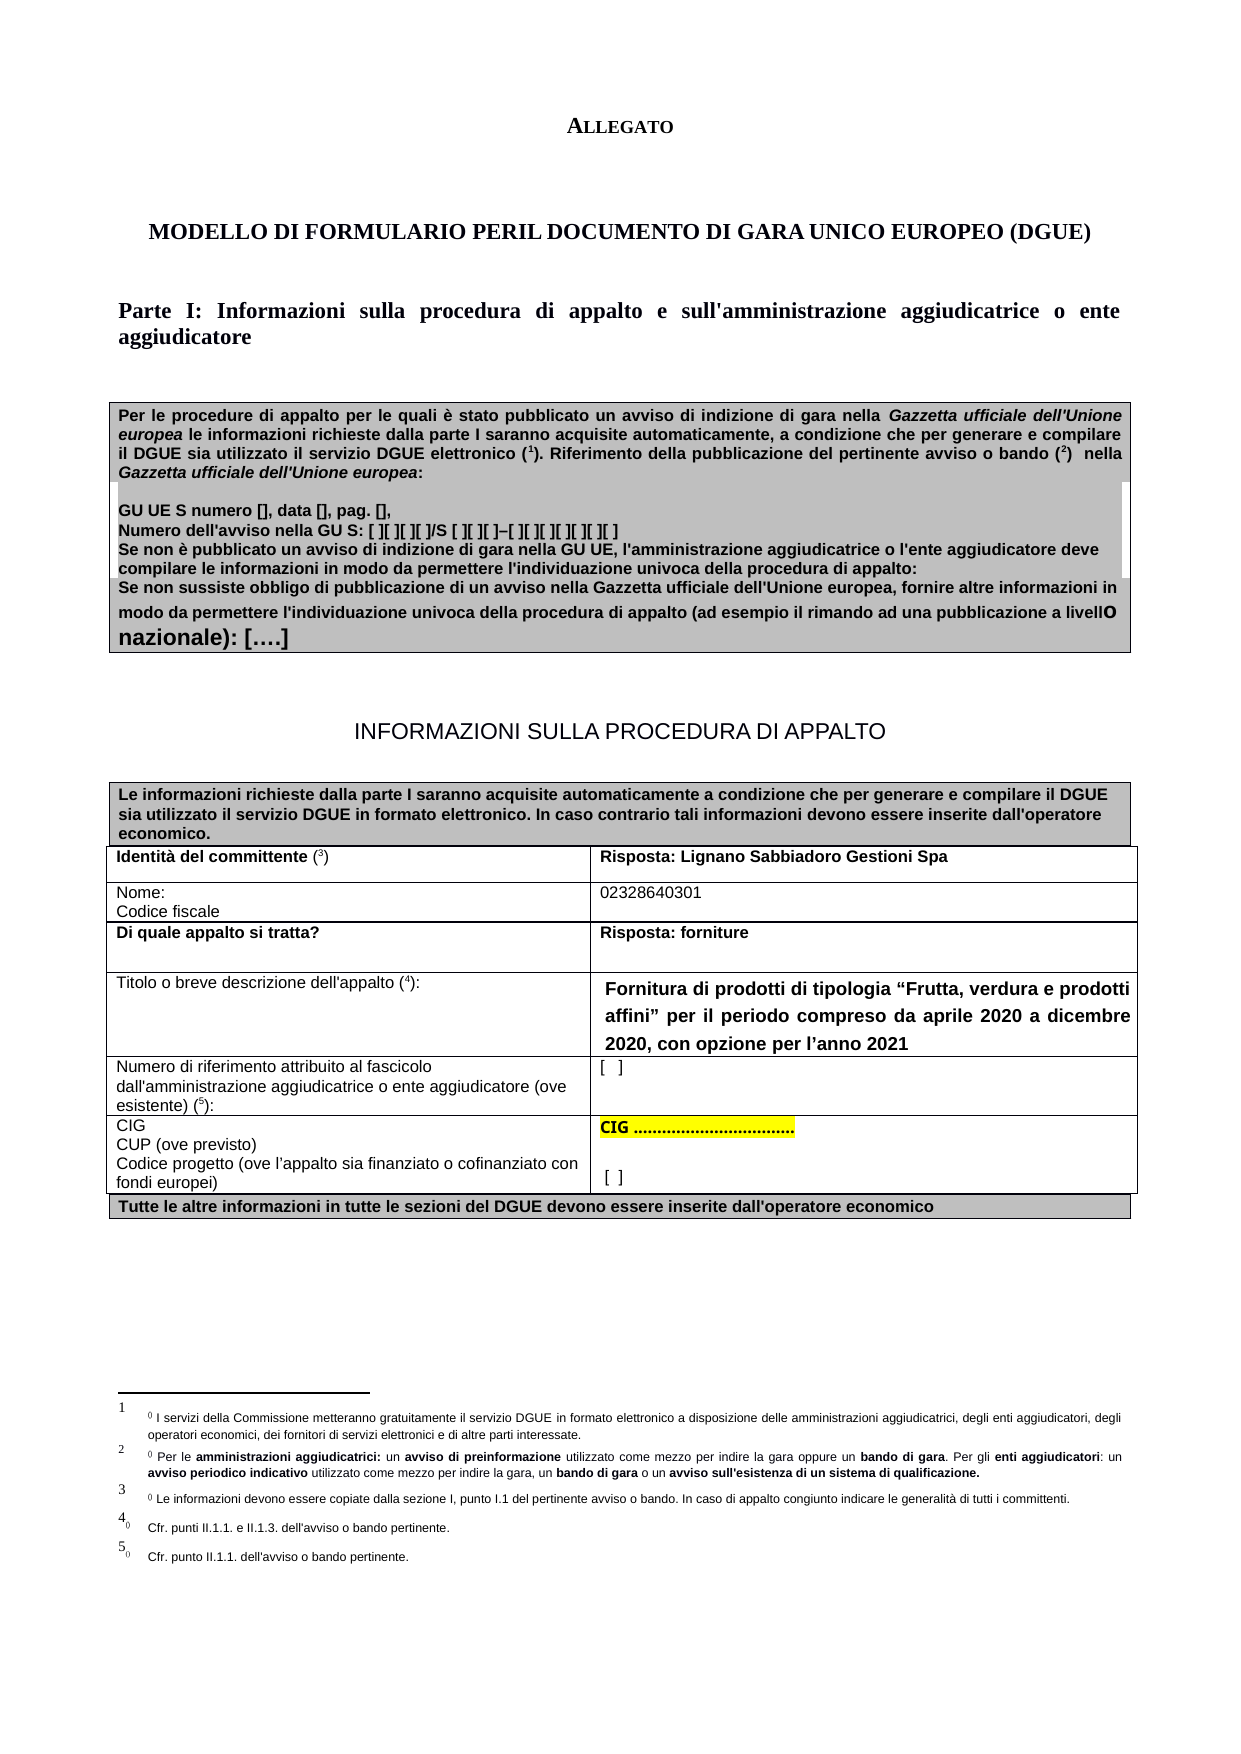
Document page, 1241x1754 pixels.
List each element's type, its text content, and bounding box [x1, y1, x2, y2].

table_cell 02328640301 [591, 883, 1137, 921]
title Informazioni sulla procedura di appalto [118, 718, 1122, 744]
table_header Risposta: Lignano Sabbiadoro Gestioni Spa [591, 847, 1137, 882]
table_cell CIG CUP (ove previsto) Codice progetto (ove l’appalto sia finanziato o cofinanziato con fondi europei) [107, 1116, 590, 1192]
table_cell Di quale appalto si tratta? [107, 923, 590, 972]
text Tutte le altre informazioni in tutte le sezioni del DGUE devono essere inserite dall'operatore economico [110, 1195, 1130, 1218]
table_cell CIG .................................. [ ] [591, 1116, 1137, 1192]
text Se non sussiste obbligo di pubblicazione di un avviso nella Gazzetta ufficiale dell'Unione europea, fornire altre informazioni in modo da permettere l'individuazione univoca della procedura di appalto (ad esempio il rimando ad una pubblicazione a livello nazionale): [….] [110, 575, 1130, 652]
table_cell Titolo o breve descrizione dell'appalto (): [107, 973, 590, 1056]
table_cell Numero di riferimento attribuito al fascicolo dall'amministrazione aggiudicatrice o ente aggiudicatore (ove esistente) (): [107, 1057, 590, 1115]
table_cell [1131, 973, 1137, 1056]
table_cell [ ] [591, 1057, 1137, 1115]
title Parte I: Informazioni sulla procedura di appalto e sull'amministrazione aggiudicatrice o ente aggiudicatore [118, 297, 1122, 349]
table_header Identità del committente () [107, 847, 590, 882]
text GU UE S numero [], data [], pag. [], [118, 501, 1122, 520]
table_cell Risposta: forniture [591, 923, 1137, 972]
text Per le procedure di appalto per le quali è stato pubblicato un avviso di indizione di gara nella Gazzetta ufficiale dell'Unione europea le informazioni richieste dalla parte I saranno acquisite automaticamente, a condizione che per generare e compilare il DGUE sia utilizzato il servizio DGUE elettronico (). Riferimento della pubblicazione del pertinente avviso o bando () nella Gazzetta ufficiale dell'Unione europea: [110, 403, 1130, 482]
subtitle Allegato [118, 112, 1122, 139]
text Numero dell'avviso nella GU S: [ ][ ][ ][ ]/S [ ][ ][ ]–[ ][ ][ ][ ][ ][ ][ ] [118, 520, 1122, 539]
table_cell Nome: Codice fiscale [107, 883, 590, 921]
text Se non è pubblicato un avviso di indizione di gara nella GU UE, l'amministrazione aggiudicatrice o l'ente aggiudicatore deve compilare le informazioni in modo da permettere l'individuazione univoca della procedura di appalto: [118, 539, 1122, 575]
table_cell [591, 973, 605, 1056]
text Le informazioni richieste dalla parte I saranno acquisite automaticamente a condizione che per generare e compilare il DGUE sia utilizzato il servizio DGUE in formato elettronico. In caso contrario tali informazioni devono essere inserite dall'operatore economico. [110, 783, 1130, 845]
text Modello di formulario peril documento di gara unico europeo (DGUE) [118, 218, 1122, 244]
